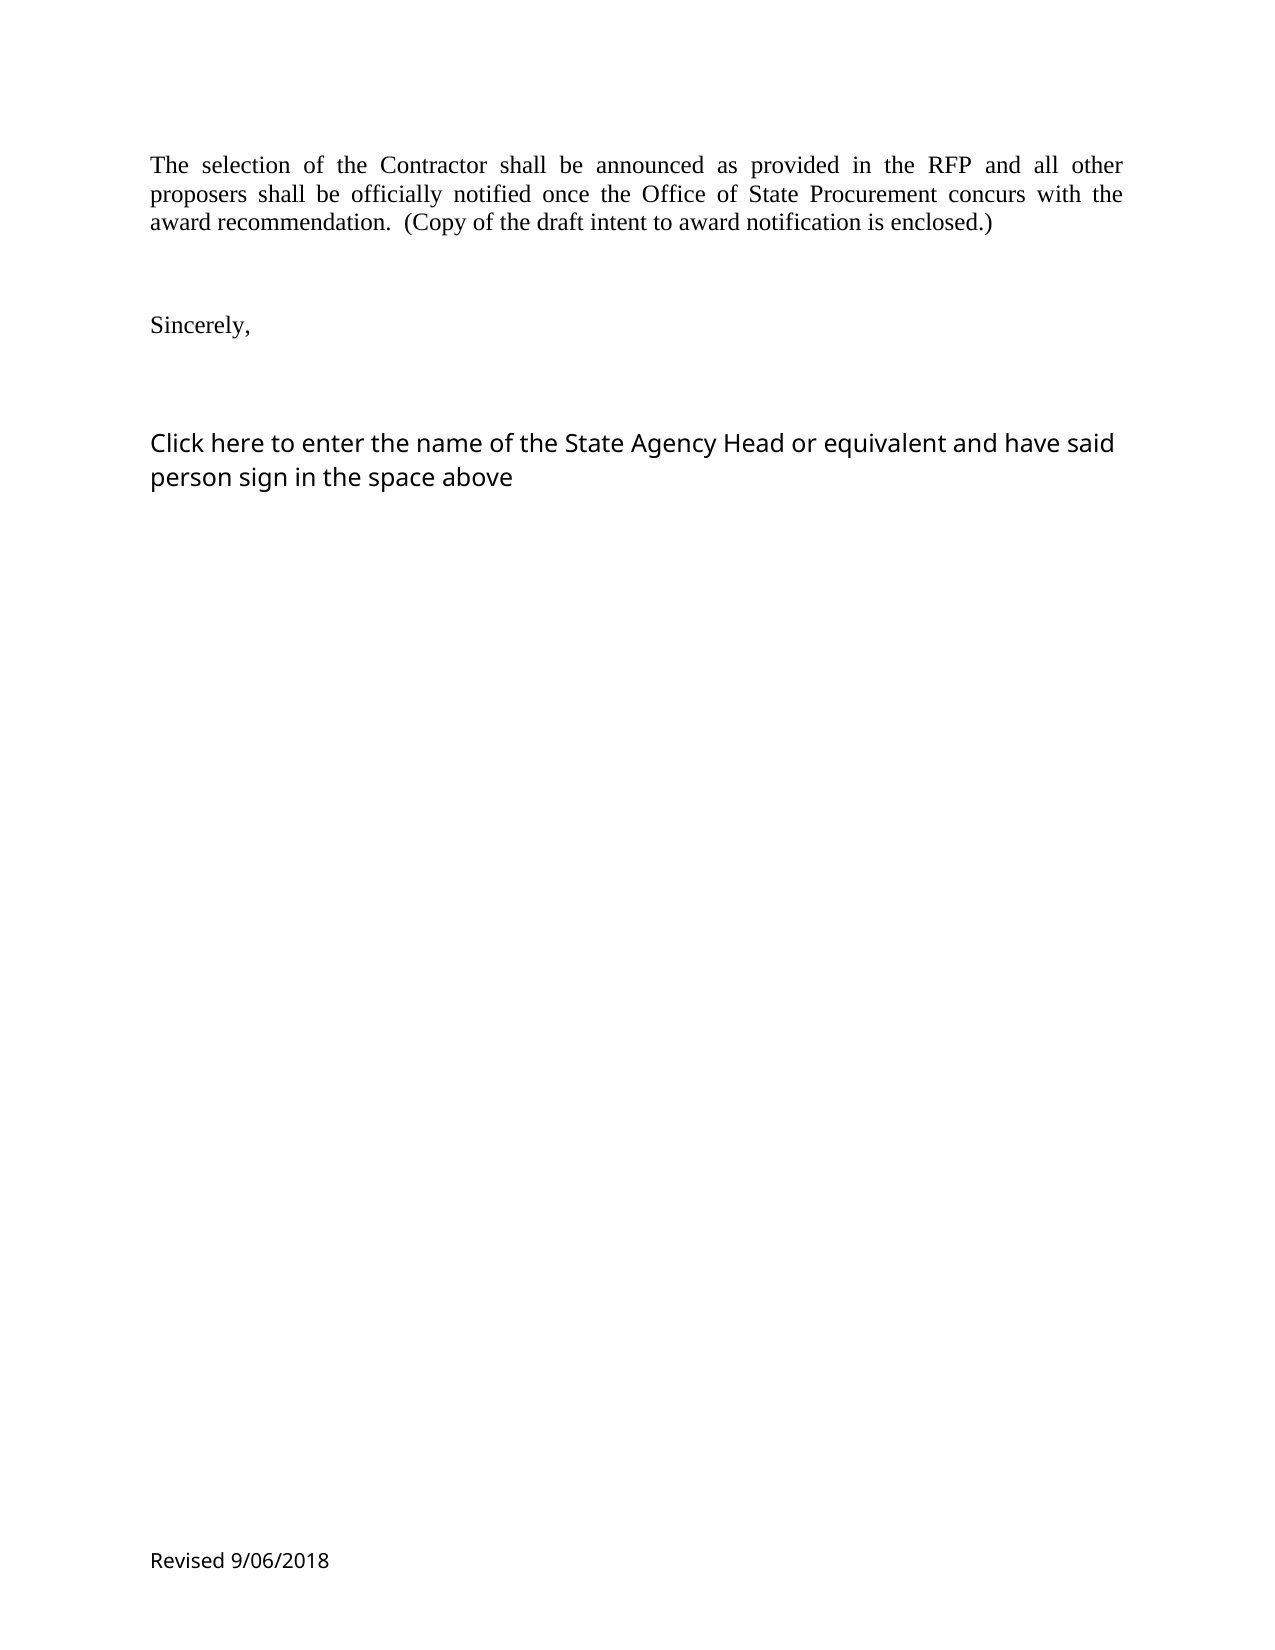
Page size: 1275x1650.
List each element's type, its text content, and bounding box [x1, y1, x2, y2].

text Sincerely, [150, 310, 1125, 339]
text The selection of the Contractor shall be announced as provided in the RFP and all other proposers shall be officially notified once the Office of State Procurement concurs with the award recommendation. (Copy of the draft intent to award notification is enclosed.) [150, 150, 1125, 236]
